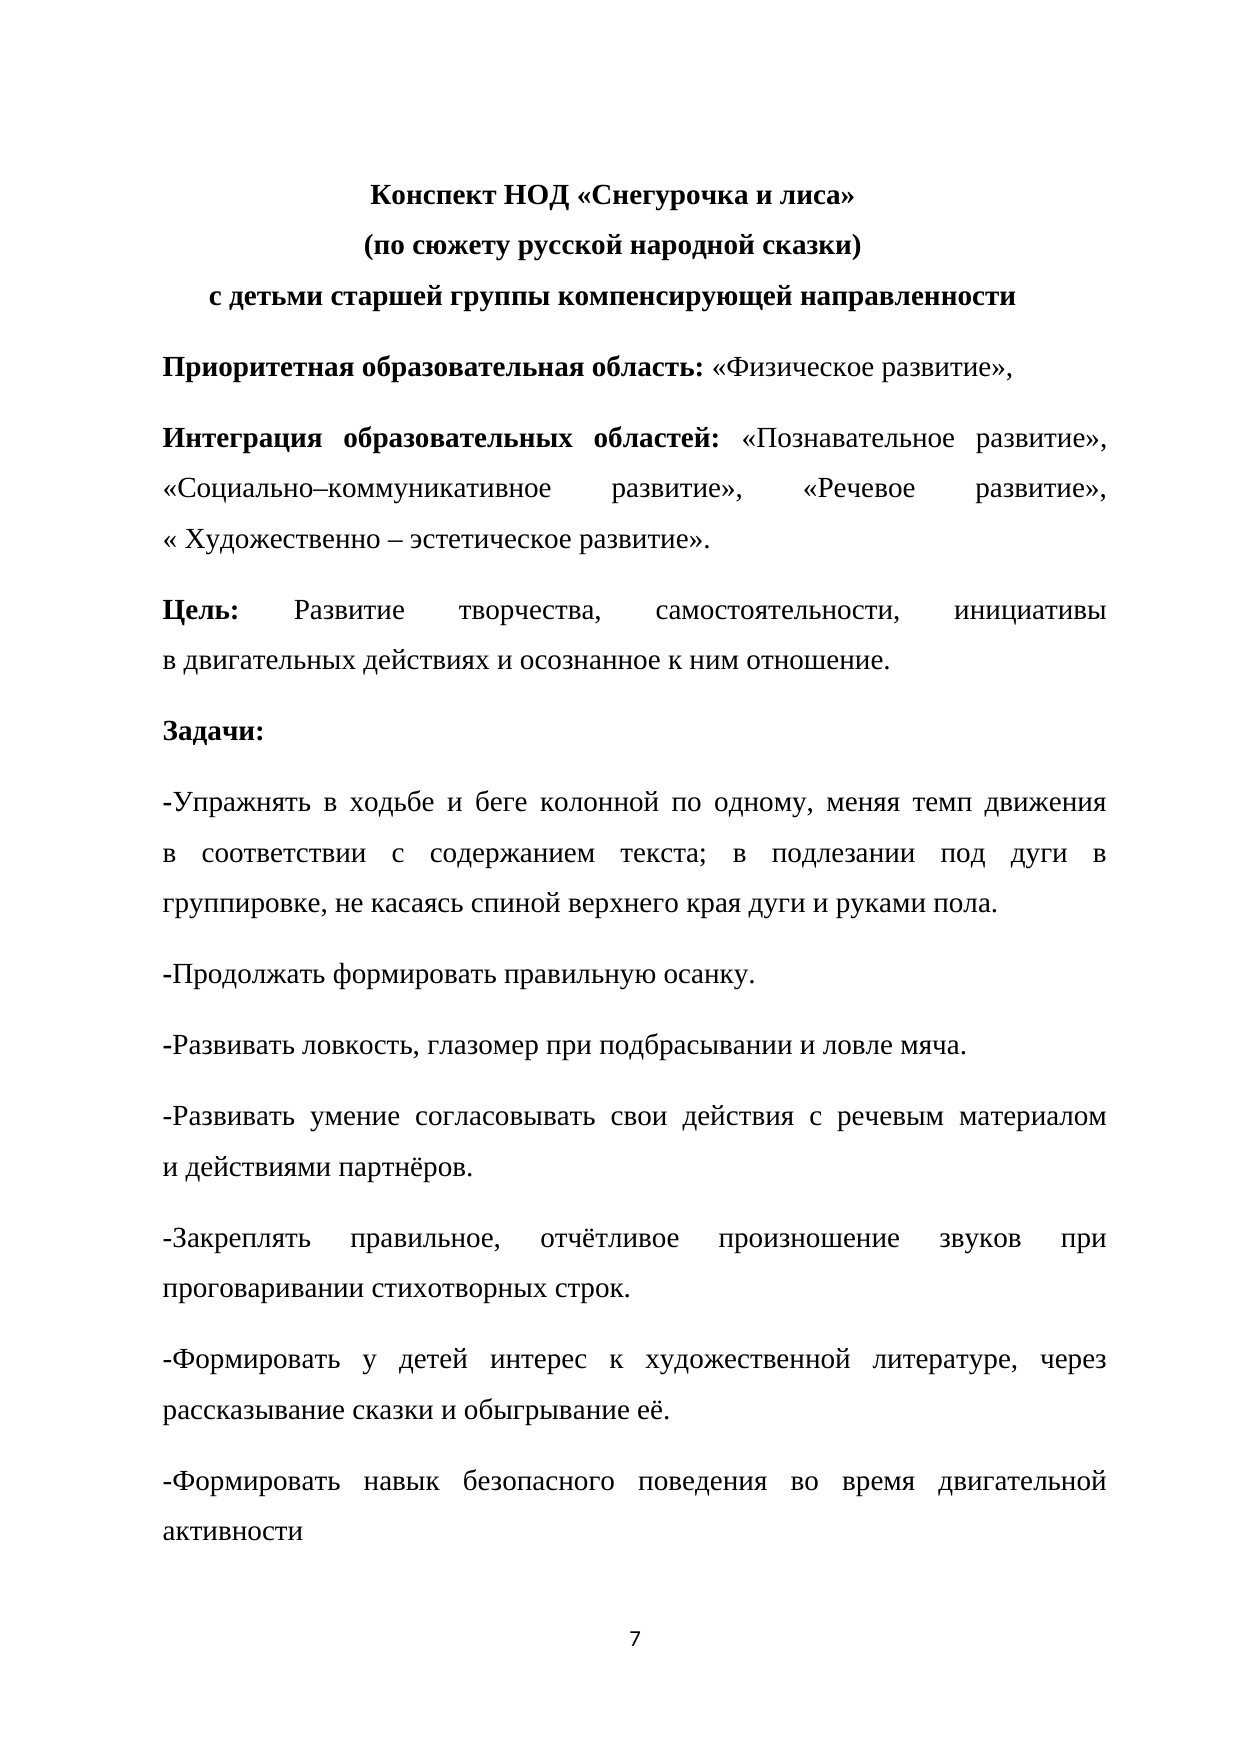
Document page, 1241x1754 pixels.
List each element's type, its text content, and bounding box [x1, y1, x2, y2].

text Интеграция образовательных областей: «Познавательное развитие», «Социально–коммуникативное развитие», «Речевое развитие», « Художественно – эстетическое развитие». [162, 420, 1107, 554]
text Приоритетная образовательная область: «Физическое развитие», [162, 349, 1107, 382]
text -Закреплять правильное, отчётливое произношение звуков при проговаривании стихотворных строк. [162, 1220, 1107, 1304]
text -Упражнять в ходьбе и беге колонной по одному, меняя темп движения в соответствии с содержанием текста; в подлезании под дуги в группировке, не касаясь спиной верхнего края дуги и руками пола. [162, 784, 1107, 919]
text Цель: Развитие творчества, самостоятельности, инициативы в двигательных действиях и осознанное к ним отношение. [162, 592, 1107, 676]
text -Формировать у детей интерес к художественной литературе, через рассказывание сказки и обыгрывание её. [162, 1341, 1107, 1425]
text -Развивать умение согласовывать свои действия с речевым материалом и действиями партнёров. [162, 1098, 1107, 1182]
text -Продолжать формировать правильную осанку. [162, 956, 1107, 990]
text Задачи: [162, 713, 1107, 747]
text -Развивать ловкость, глазомер при подбрасывании и ловле мяча. [162, 1027, 1107, 1061]
text Конспект НОД «Снегурочка и лиса» (по сюжету русской народной сказки) с детьми старшей группы компенсирующей направленности [118, 177, 1107, 311]
text -Формировать навык безопасного поведения во время двигательной активности [162, 1463, 1107, 1547]
